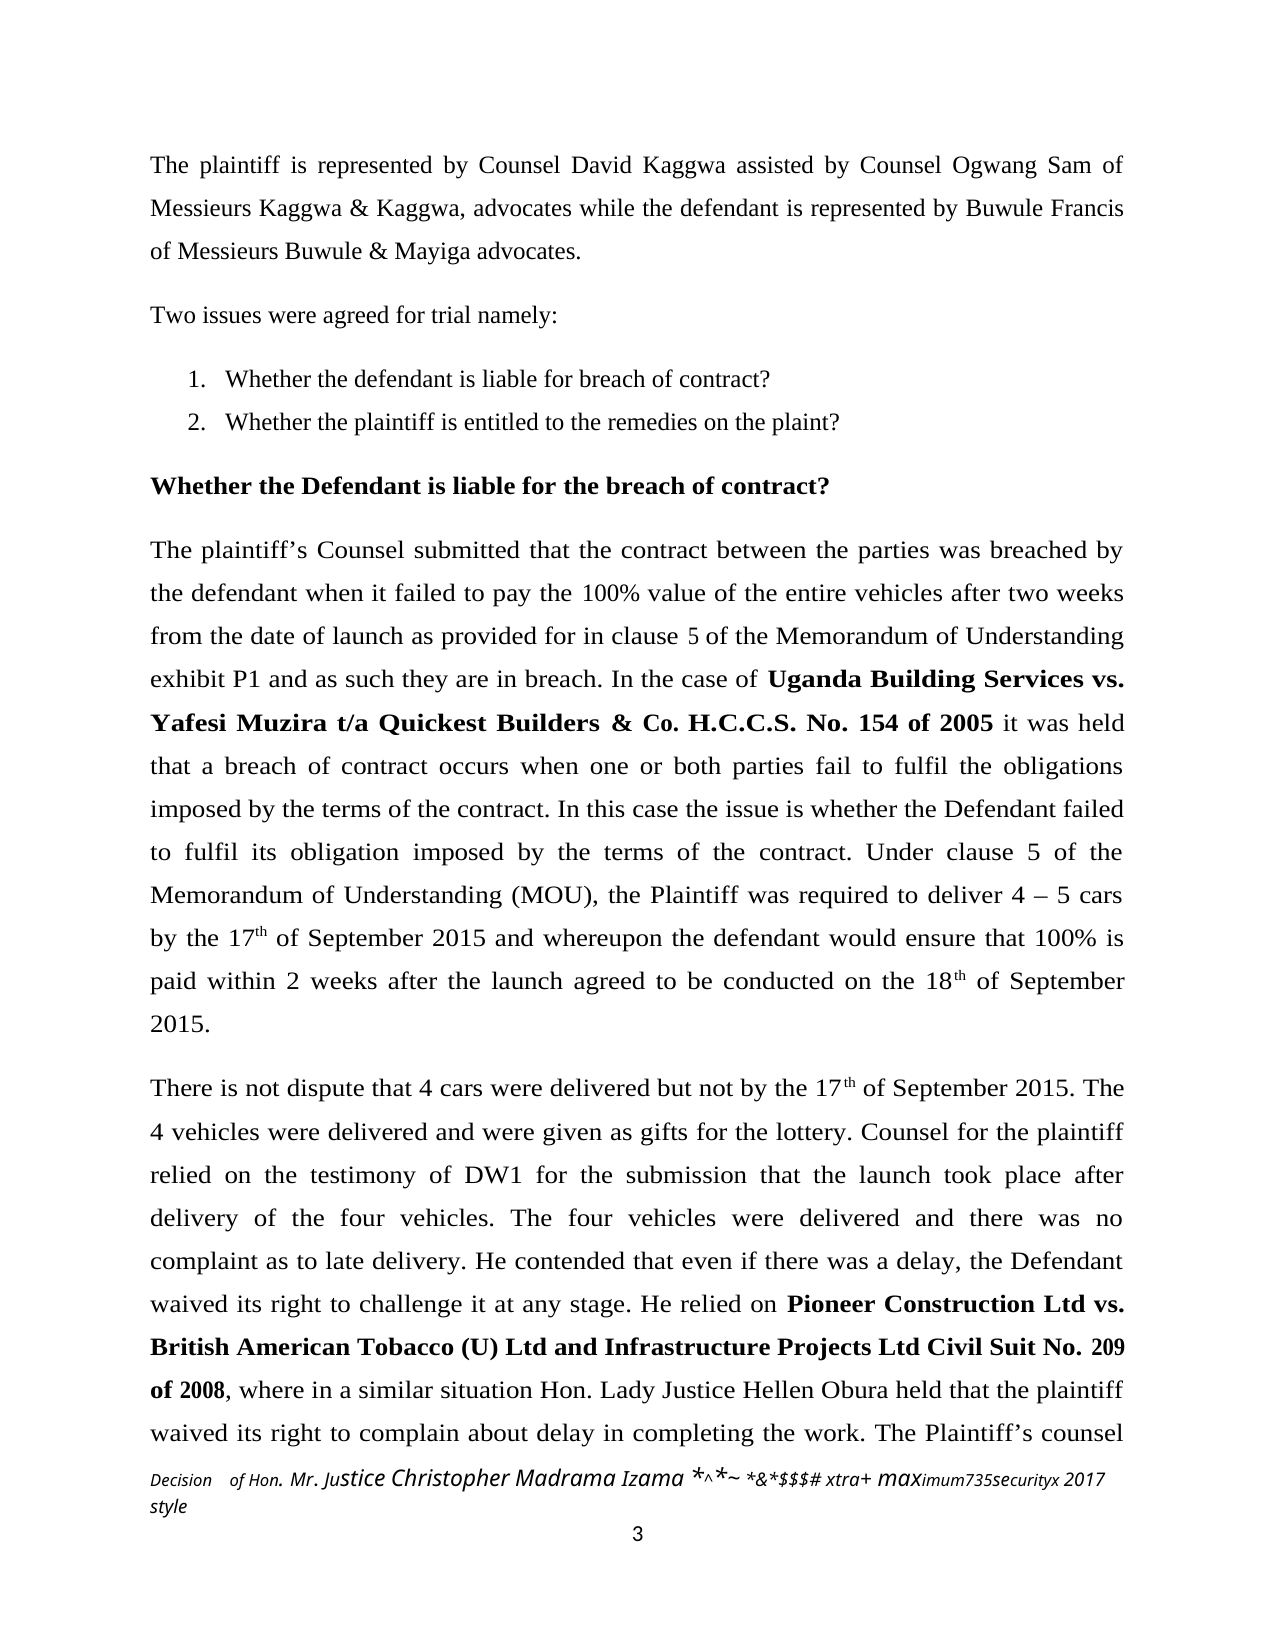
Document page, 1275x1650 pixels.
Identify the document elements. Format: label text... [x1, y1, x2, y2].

list Whether the plaintiff is entitled to the remedies on the plaint? [187, 407, 1125, 436]
text The plaintiff is represented by Counsel David Kaggwa assisted by Counsel Ogwang Sam of Messieurs Kaggwa & Kaggwa, advocates while the defendant is represented by Buwule Francis of Messieurs Buwule & Mayiga advocates. [150, 150, 1125, 265]
text Two issues were agreed for trial namely: [150, 300, 1125, 329]
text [150, 1073, 1125, 1447]
list Whether the defendant is liable for breach of contract? [187, 364, 1125, 393]
text Whether the Defendant is liable for the breach of contract? [150, 471, 1125, 500]
text The plaintiff’s Counsel submitted that the contract between the parties was breached by the defendant when it failed to pay the 100% value of the entire vehicles after two weeks from the date of launch as provided for in clause 5 of the Memorandum of Understanding exhibit P1 and as such they are in breach. In the case of Uganda Building Services vs. Yafesi Muzira t/a Quickest Builders & Co. H.C.C.S. No. 154 of 2005 it was held that a breach of contract occurs when one or both parties fail to fulfil the obligations imposed by the terms of the contract. In this case the issue is whether the Defendant failed to fulfil its obligation imposed by the terms of the contract. Under clause 5 of the Memorandum of Understanding (MOU), the Plaintiff was required to deliver 4 – 5 cars by the 17th of September 2015 and whereupon the defendant would ensure that 100% is paid within 2 weeks after the launch agreed to be conducted on the 18th of September 2015. [150, 535, 1125, 1038]
